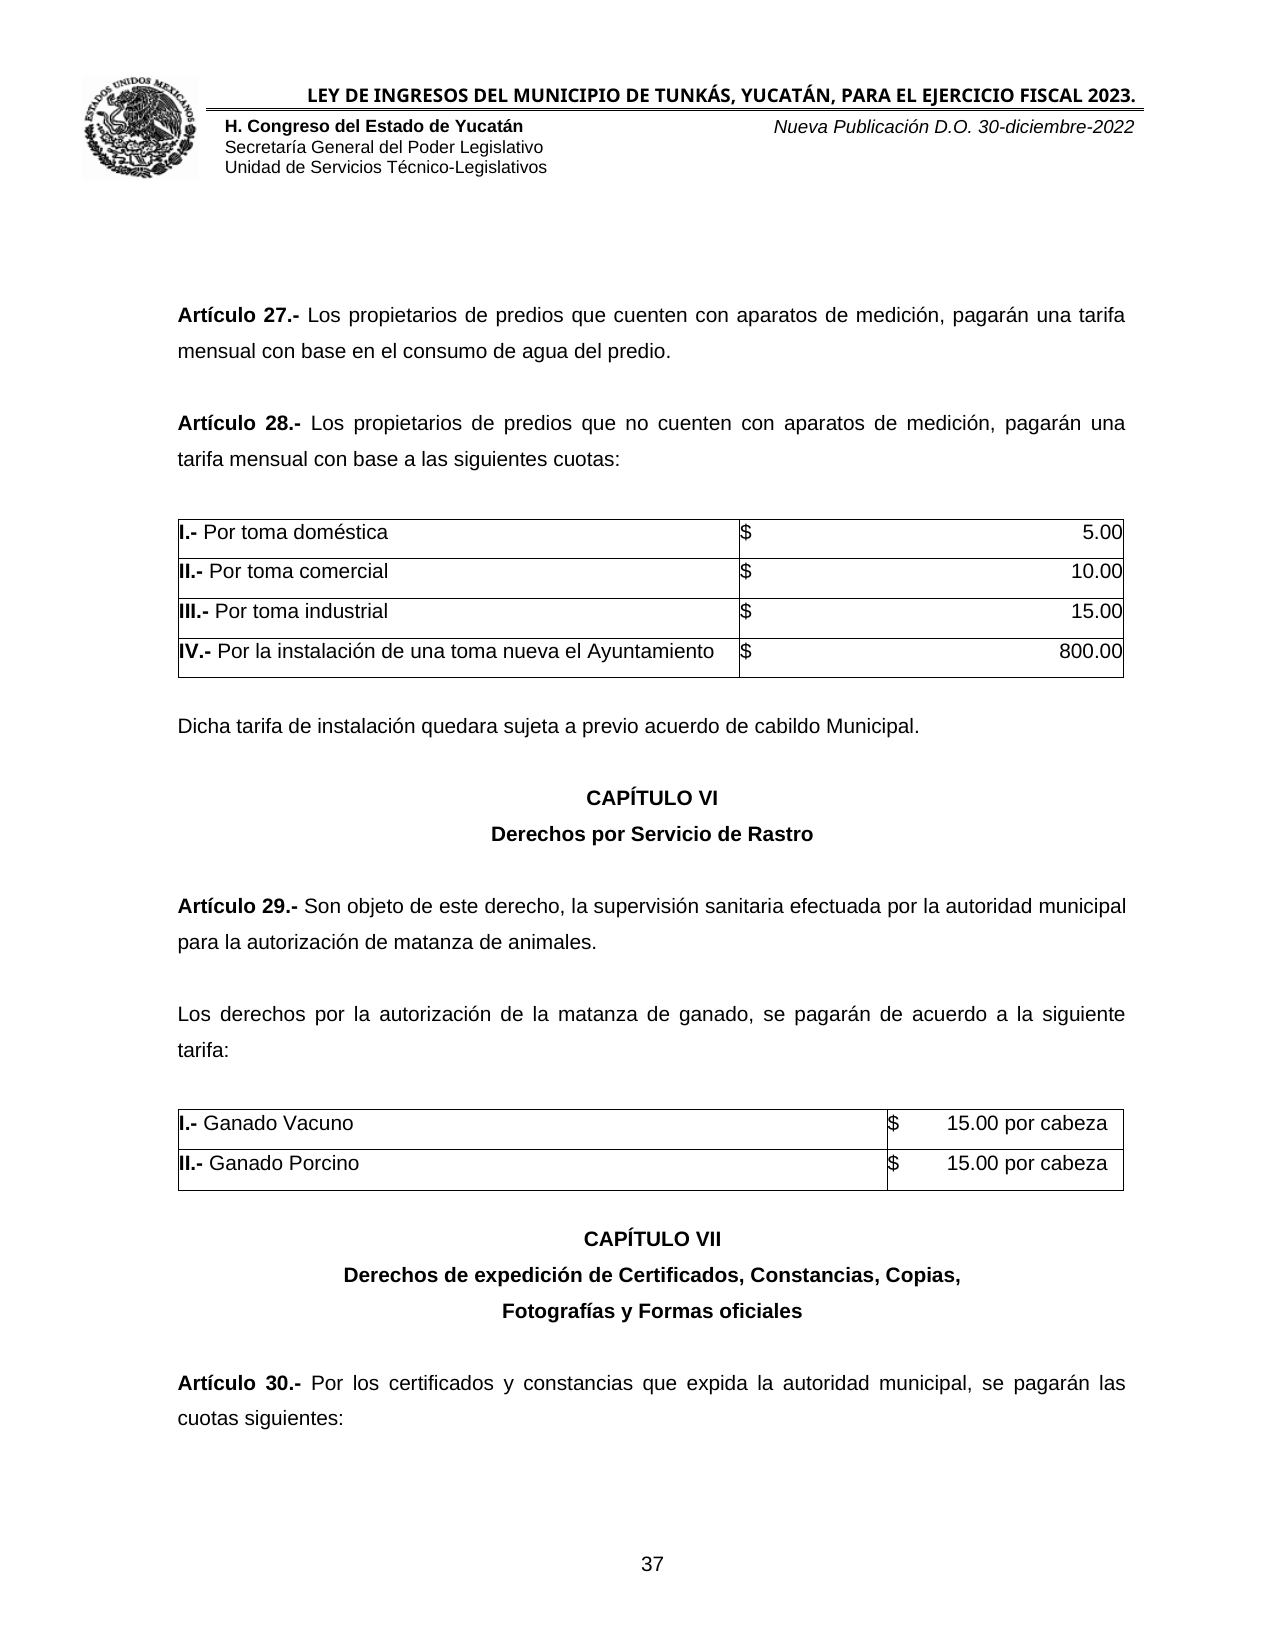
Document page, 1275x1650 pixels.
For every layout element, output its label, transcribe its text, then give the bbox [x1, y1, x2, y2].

text Derechos por Servicio de Rastro [177, 822, 1127, 846]
table_cell 15.00 [751, 599, 1123, 637]
text Artículo 27.- Los propietarios de predios que cuenten con aparatos de medición, pagarán una tarifa mensual con base en el consumo de agua del predio. [177, 303, 1127, 363]
table_cell $ [888, 1150, 946, 1189]
table_cell 15.00 por cabeza [946, 1150, 1123, 1189]
table_cell IV.- Por la instalación de una toma nueva el Ayuntamiento cobrará [179, 639, 739, 677]
text Derechos de expedición de Certificados, Constancias, Copias, [177, 1262, 1127, 1286]
text CAPÍTULO VI [177, 786, 1127, 810]
table_cell 800.00 [751, 639, 1123, 677]
text Los derechos por la autorización de la matanza de ganado, se pagarán de acuerdo a la siguiente tarifa: [177, 1002, 1127, 1061]
table_header I.- Por toma doméstica [179, 520, 739, 558]
table_header 15.00 por cabeza [946, 1110, 1123, 1149]
table_header 5.00 [751, 520, 1123, 558]
text Artículo 30.- Por los certificados y constancias que expida la autoridad municipal, se pagarán las cuotas siguientes: [177, 1370, 1127, 1430]
text Fotografías y Formas oficiales [177, 1298, 1127, 1322]
table_cell II.- Por toma comercial [179, 559, 739, 598]
text Artículo 28.- Los propietarios de predios que no cuenten con aparatos de medición, pagarán una tarifa mensual con base a las siguientes cuotas: [177, 411, 1127, 471]
table_header $ [888, 1110, 946, 1149]
table_cell 10.00 [751, 559, 1123, 598]
text Dicha tarifa de instalación quedara sujeta a previo acuerdo de cabildo Municipal. [177, 714, 1127, 738]
table_cell II.- Ganado Porcino [179, 1150, 887, 1189]
text Artículo 29.- Son objeto de este derecho, la supervisión sanitaria efectuada por la autoridad municipal para la autorización de matanza de animales. [177, 894, 1127, 954]
text CAPÍTULO VII [177, 1227, 1127, 1251]
table_header I.- Ganado Vacuno [179, 1110, 887, 1149]
table_cell III.- Por toma industrial [179, 599, 739, 637]
